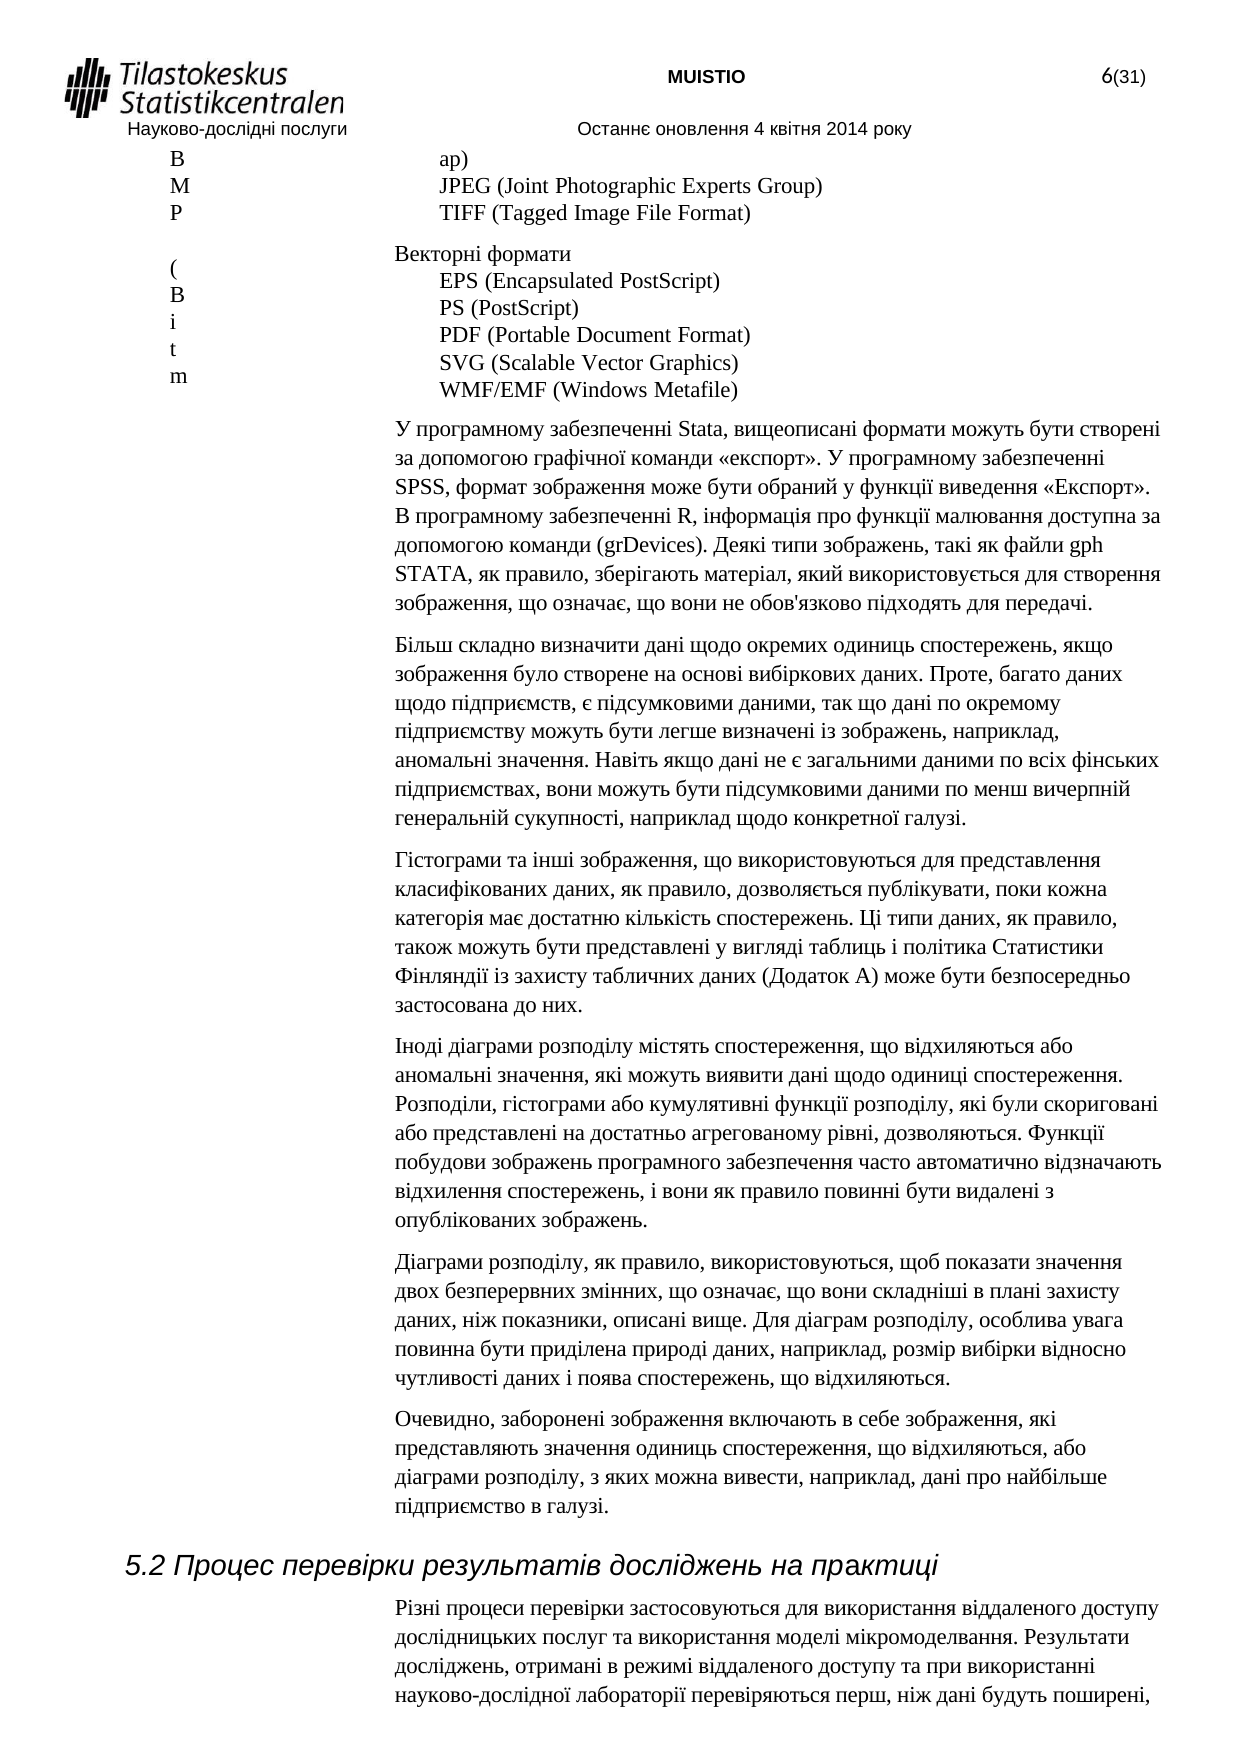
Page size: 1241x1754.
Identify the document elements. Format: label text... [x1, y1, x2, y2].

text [439, 145, 792, 172]
text JPEG (Joint Photographic Experts Group) TIFF (Tagged Image File Format) [439, 172, 865, 225]
text EPS (Encapsulated PostScript) PS (PostScript) [439, 267, 742, 321]
text PDF (Portable Document Format) SVG (Scalable Vector Graphics) WMF/EMF (Windows Metafile) [439, 322, 792, 402]
subtitle 5.2 Процес перевірки результатів досліджень на практиці [124, 1548, 1176, 1581]
text Очевидно, заборонені зображення включають в себе зображення, які представляють значення одиниць спостереження, що відхиляються, або діаграми розподілу, з яких можна вивести, наприклад, дані про найбільше підприємство в галузі. [394, 1405, 1162, 1518]
picture [64, 58, 344, 118]
text Більш складно визначити дані щодо окремих одиниць спостережень, якщо зображення було створене на основі вибіркових даних. Проте, багато даних щодо підприємств, є підсумковими даними, так що дані по окремому підприємству можуть бути легше визначені із зображень, наприклад, аномальні значення. Навіть якщо дані не є загальними даними по всіх фінських підприємствах, вони можуть бути підсумковими даними по менш вичерпній генеральній сукупності, наприклад щодо конкретної галузі. [394, 631, 1162, 831]
text У програмному забезпеченні Stata, вищеописані формати можуть бути створені за допомогою графічної команди «експорт». У програмному забезпеченні SPSS, формат зображення може бути обраний у функції виведення «Експорт». В програмному забезпеченні R, інформація про функції малювання доступна за допомогою команди (grDevices). Деякі типи зображень, такі як файли gph STATA, як правило, зберігають матеріал, який використовується для створення зображення, що означає, що вони не обов'язково підходять для передачі. [394, 415, 1162, 616]
text Гістограми та інші зображення, що використовуються для представлення класифікованих даних, як правило, дозволяється публікувати, поки кожна категорія має достатню кількість спостережень. Ці типи даних, як правило, також можуть бути представлені у вигляді таблиць і політика Статистики Фінляндії із захисту табличних даних (Додаток A) може бути безпосередньо застосована до них. [394, 846, 1162, 1017]
text Іноді діаграми розподілу містять спостереження, що відхиляються або аномальні значення, які можуть виявити дані щодо одиниці спостереження. Розподіли, гістограми або кумулятивні функції розподілу, які були скориговані або представлені на достатньо агрегованому рівні, дозволяються. Функції побудови зображень програмного забезпечення часто автоматично відзначають відхилення спостережень, і вони як правило повинні бути видалені з опублікованих зображень. [394, 1032, 1162, 1232]
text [394, 1594, 1162, 1707]
text Векторні формати [394, 240, 1175, 267]
text Діаграми розподілу, як правило, використовуються, щоб показати значення двох безперервних змінних, що означає, що вони складніші в плані захисту даних, ніж показники, описані вище. Для діаграм розподілу, особлива увага повинна бути приділена природі даних, наприклад, розмір вибірки відносно чутливості даних і поява спостережень, що відхиляються. [394, 1248, 1162, 1390]
